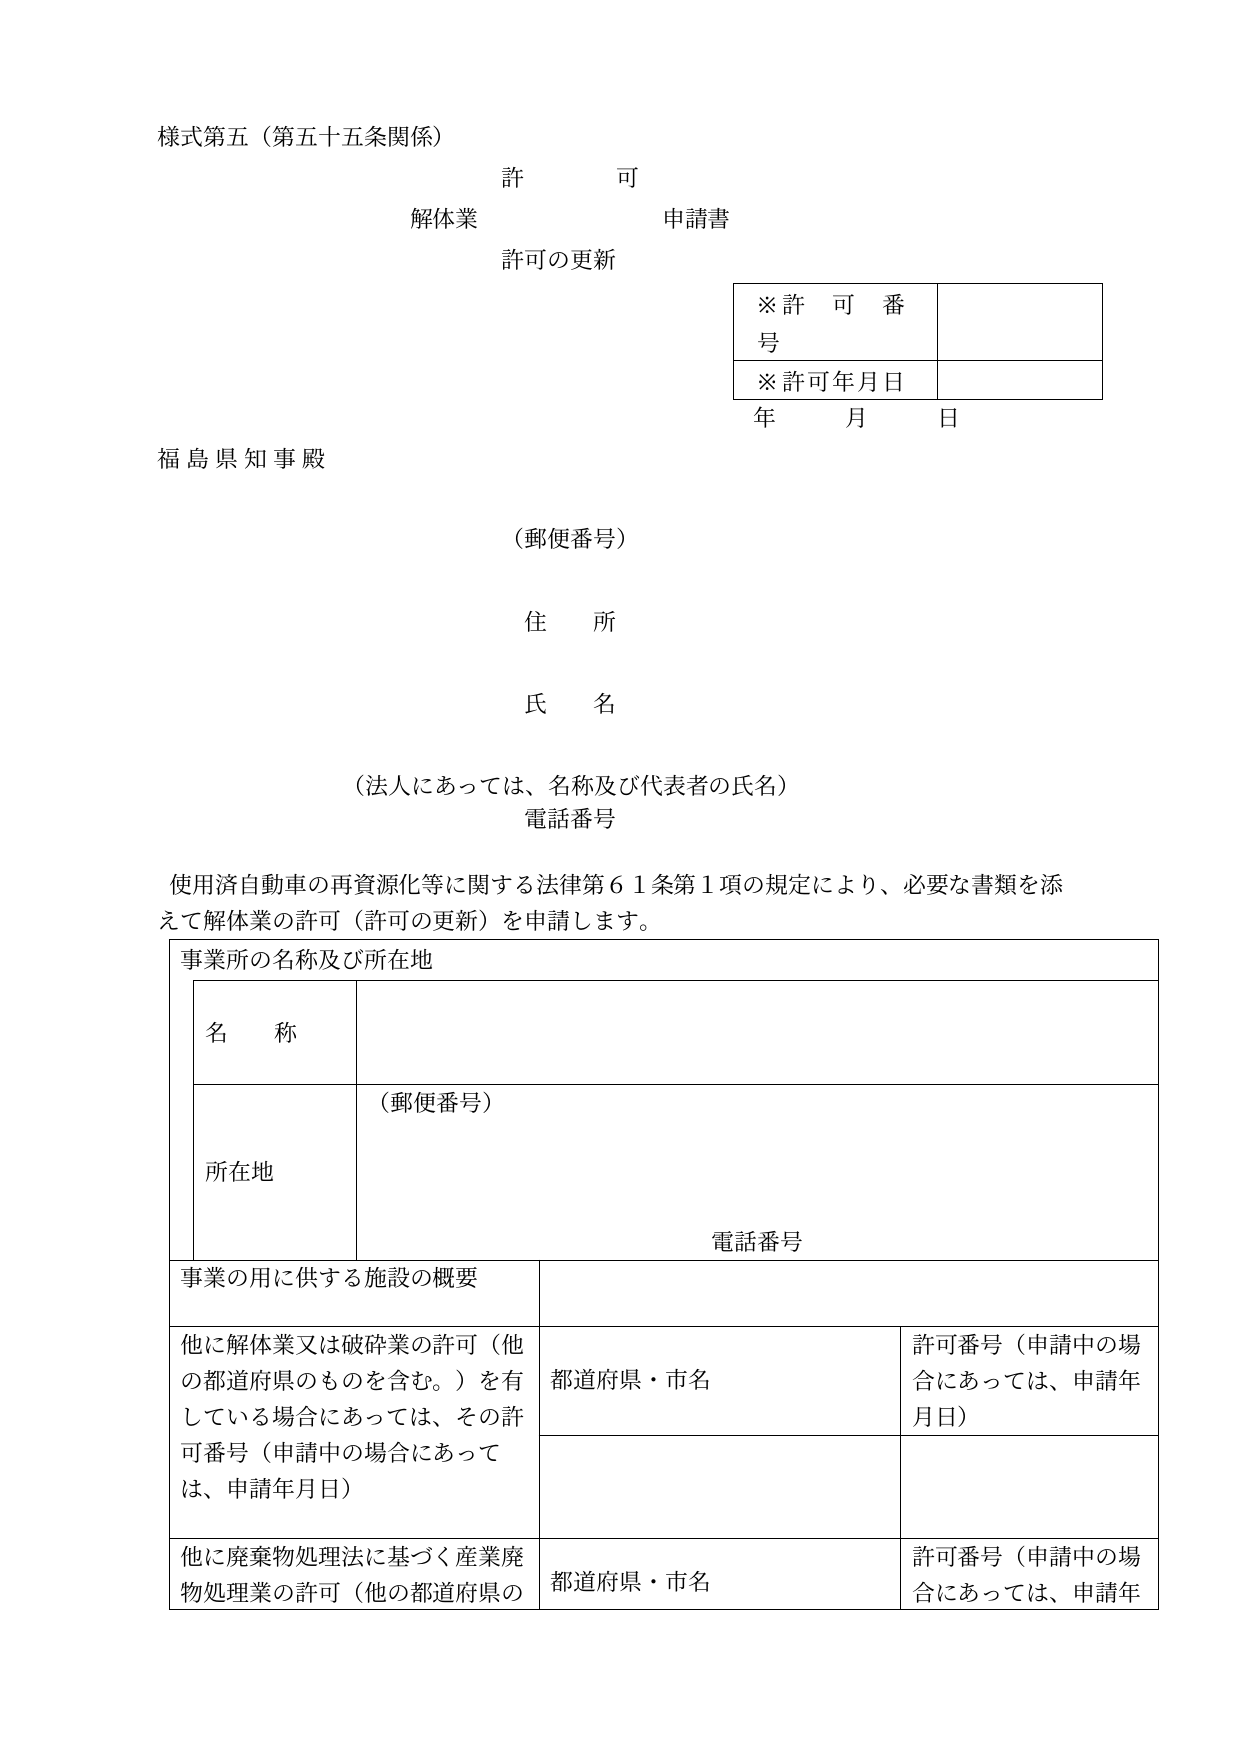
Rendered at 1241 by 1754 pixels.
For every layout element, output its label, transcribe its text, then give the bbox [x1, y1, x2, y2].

text 住 所 [158, 604, 1083, 637]
text 解体業 申請書 [158, 201, 1083, 234]
text （郵便番号） [158, 521, 1083, 554]
text 使用済自動車の再資源化等に関する法律第６１条第１項の規定により、必要な書類を添えて解体業の許可（許可の更新）を申請します。 [158, 867, 1083, 936]
text 氏 名 [158, 686, 1083, 719]
table_cell [170, 980, 193, 1259]
table_cell 所在地 [194, 1085, 356, 1259]
table_header [938, 284, 1102, 360]
text 年 月 日 [158, 400, 1083, 433]
text 許 可 [158, 160, 1083, 193]
table_header 事業所の名称及び所在地 [170, 940, 1158, 980]
text （法人にあっては、名称及び代表者の氏名） [158, 768, 1083, 801]
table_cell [170, 1539, 539, 1608]
text 電話番号 [158, 801, 1083, 834]
table_cell [901, 1436, 1158, 1538]
table_cell （郵便番号） 電話番号 [357, 1085, 1158, 1259]
table_cell 事業の用に供する施設の概要 [170, 1261, 539, 1326]
table_header ※許可番号 [734, 284, 937, 360]
table_cell 他に解体業又は破砕業の許可（他の都道府県のものを含む。）を有している場合にあっては、その許可番号（申請中の場合にあっては、申請年月日） [170, 1327, 539, 1538]
table_cell [540, 1436, 900, 1538]
table_cell 都道府県・市名 [540, 1539, 900, 1608]
table_cell ※許可年月日 [734, 361, 937, 399]
table_cell [938, 361, 1102, 399]
table_cell 名 称 [194, 981, 356, 1084]
text 許可の更新 [158, 242, 1083, 275]
table_cell 許可番号（申請中の場合にあっては、申請年月日） [901, 1327, 1158, 1435]
text 福島県知事殿 [158, 441, 1083, 474]
table_cell 都道府県・市名 [540, 1327, 900, 1435]
text 様式第五（第五十五条関係） [158, 119, 1083, 152]
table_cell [901, 1539, 1158, 1608]
table_cell [357, 981, 1158, 1084]
table_cell [540, 1261, 1158, 1326]
